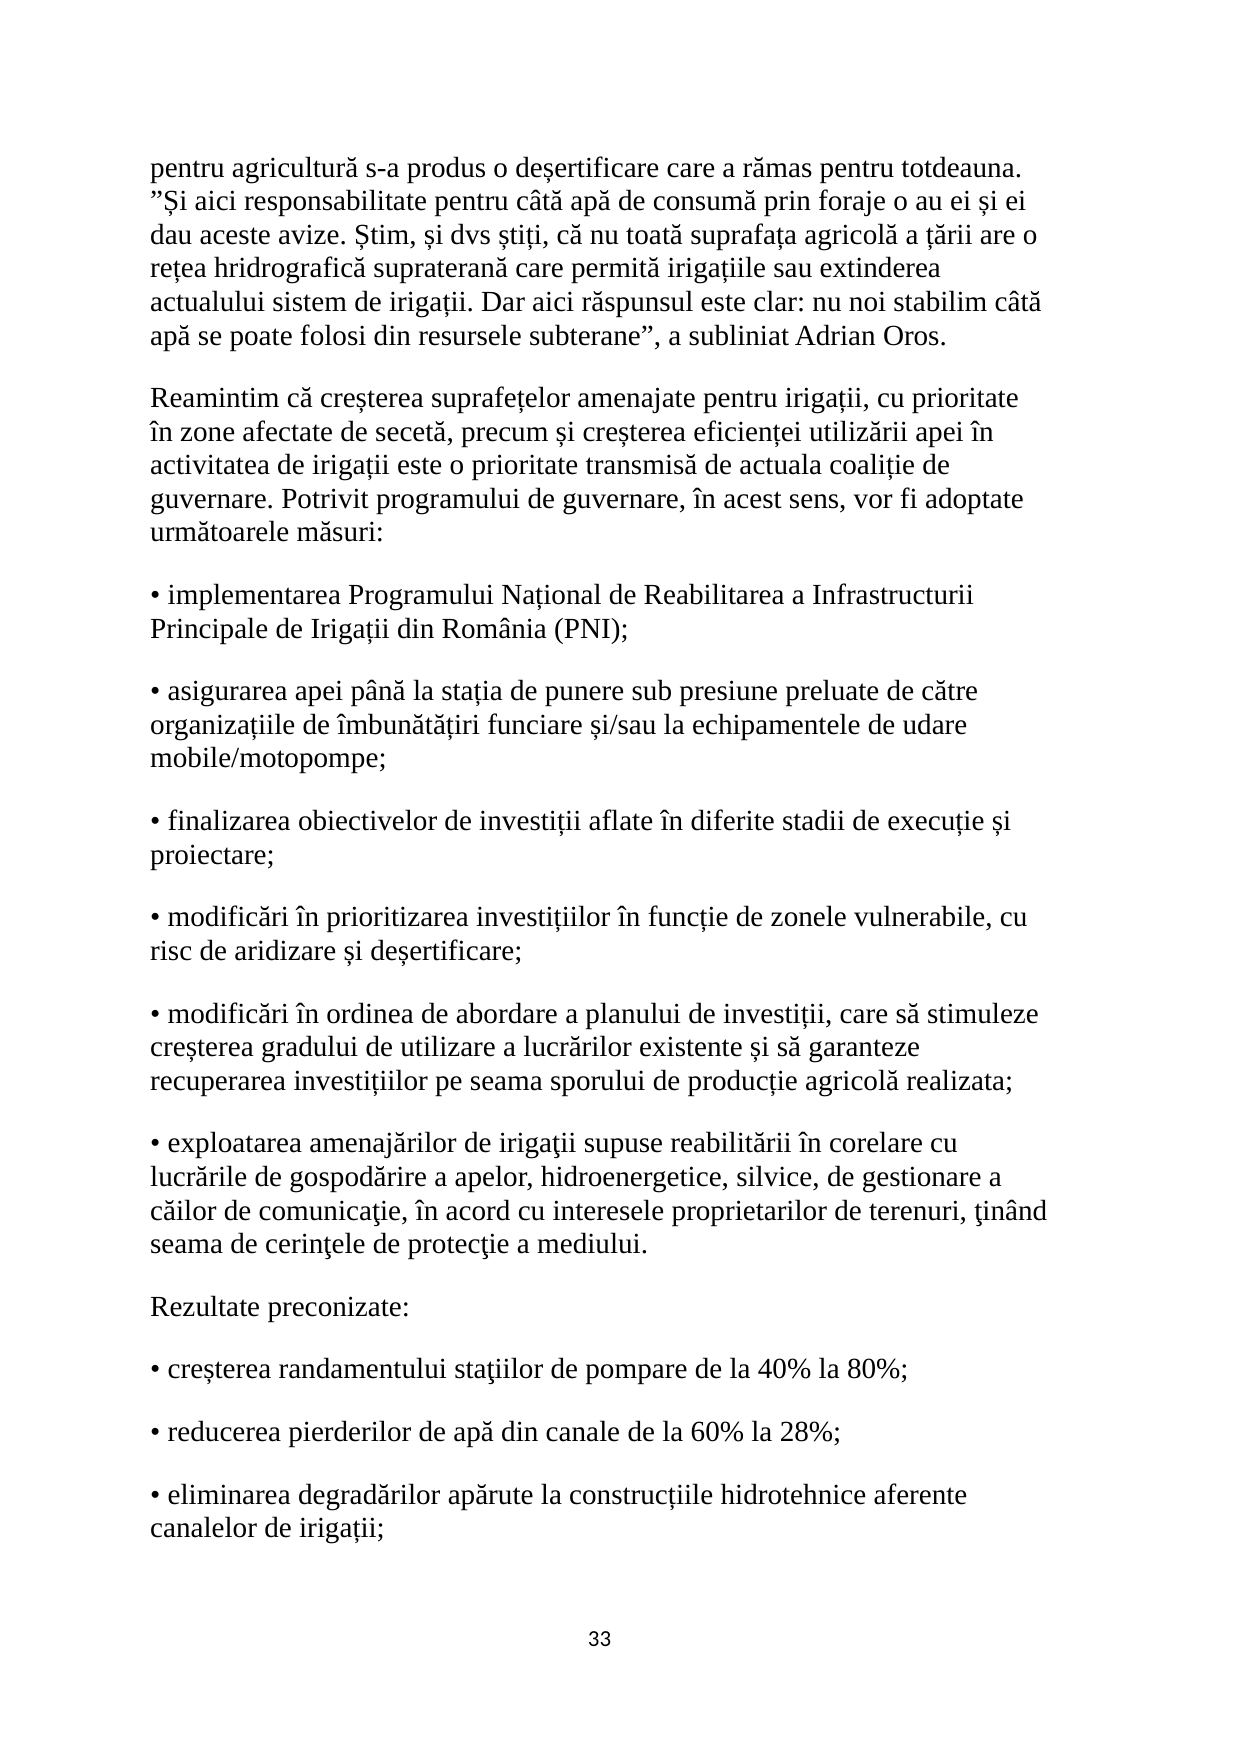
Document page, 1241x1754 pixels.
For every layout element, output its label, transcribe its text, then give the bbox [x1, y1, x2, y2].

subtitle • modificări în prioritizarea investițiilor în funcție de zonele vulnerabile, cu risc de aridizare și deșertificare; [150, 899, 1048, 967]
subtitle • finalizarea obiectivelor de investiții aflate în diferite stadii de execuție și proiectare; [150, 803, 1048, 870]
subtitle Reamintim că creșterea suprafețelor amenajate pentru irigații, cu prioritate în zone afectate de secetă, precum și creșterea eficienței utilizării apei în activitatea de irigații este o prioritate transmisă de actuala coaliție de guvernare. Potrivit programului de guvernare, în acest sens, vor fi adoptate următoarele măsuri: [150, 380, 1048, 548]
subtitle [150, 150, 1048, 351]
subtitle • asigurarea apei până la stația de punere sub presiune preluate de către organizațiile de îmbunătățiri funciare și/sau la echipamentele de udare mobile/motopompe; [150, 673, 1048, 774]
subtitle • eliminarea degradărilor apărute la construcțiile hidrotehnice aferente canalelor de irigații; [150, 1477, 1048, 1544]
subtitle • exploatarea amenajărilor de irigaţii supuse reabilitării în corelare cu lucrările de gospodărire a apelor, hidroenergetice, silvice, de gestionare a căilor de comunicaţie, în acord cu interesele proprietarilor de terenuri, ţinând seama de cerinţele de protecţie a mediului. [150, 1126, 1048, 1260]
subtitle • modificări în ordinea de abordare a planului de investiții, care să stimuleze creșterea gradului de utilizare a lucrărilor existente și să garanteze recuperarea investițiilor pe seama sporului de producție agricolă realizata; [150, 996, 1048, 1096]
subtitle • creșterea randamentului staţiilor de pompare de la 40% la 80%; [150, 1352, 1048, 1385]
subtitle • implementarea Programului Național de Reabilitarea a Infrastructurii Principale de Irigații din România (PNI); [150, 577, 1048, 644]
subtitle • reducerea pierderilor de apă din canale de la 60% la 28%; [150, 1414, 1048, 1448]
subtitle Rezultate preconizate: [150, 1289, 1048, 1322]
